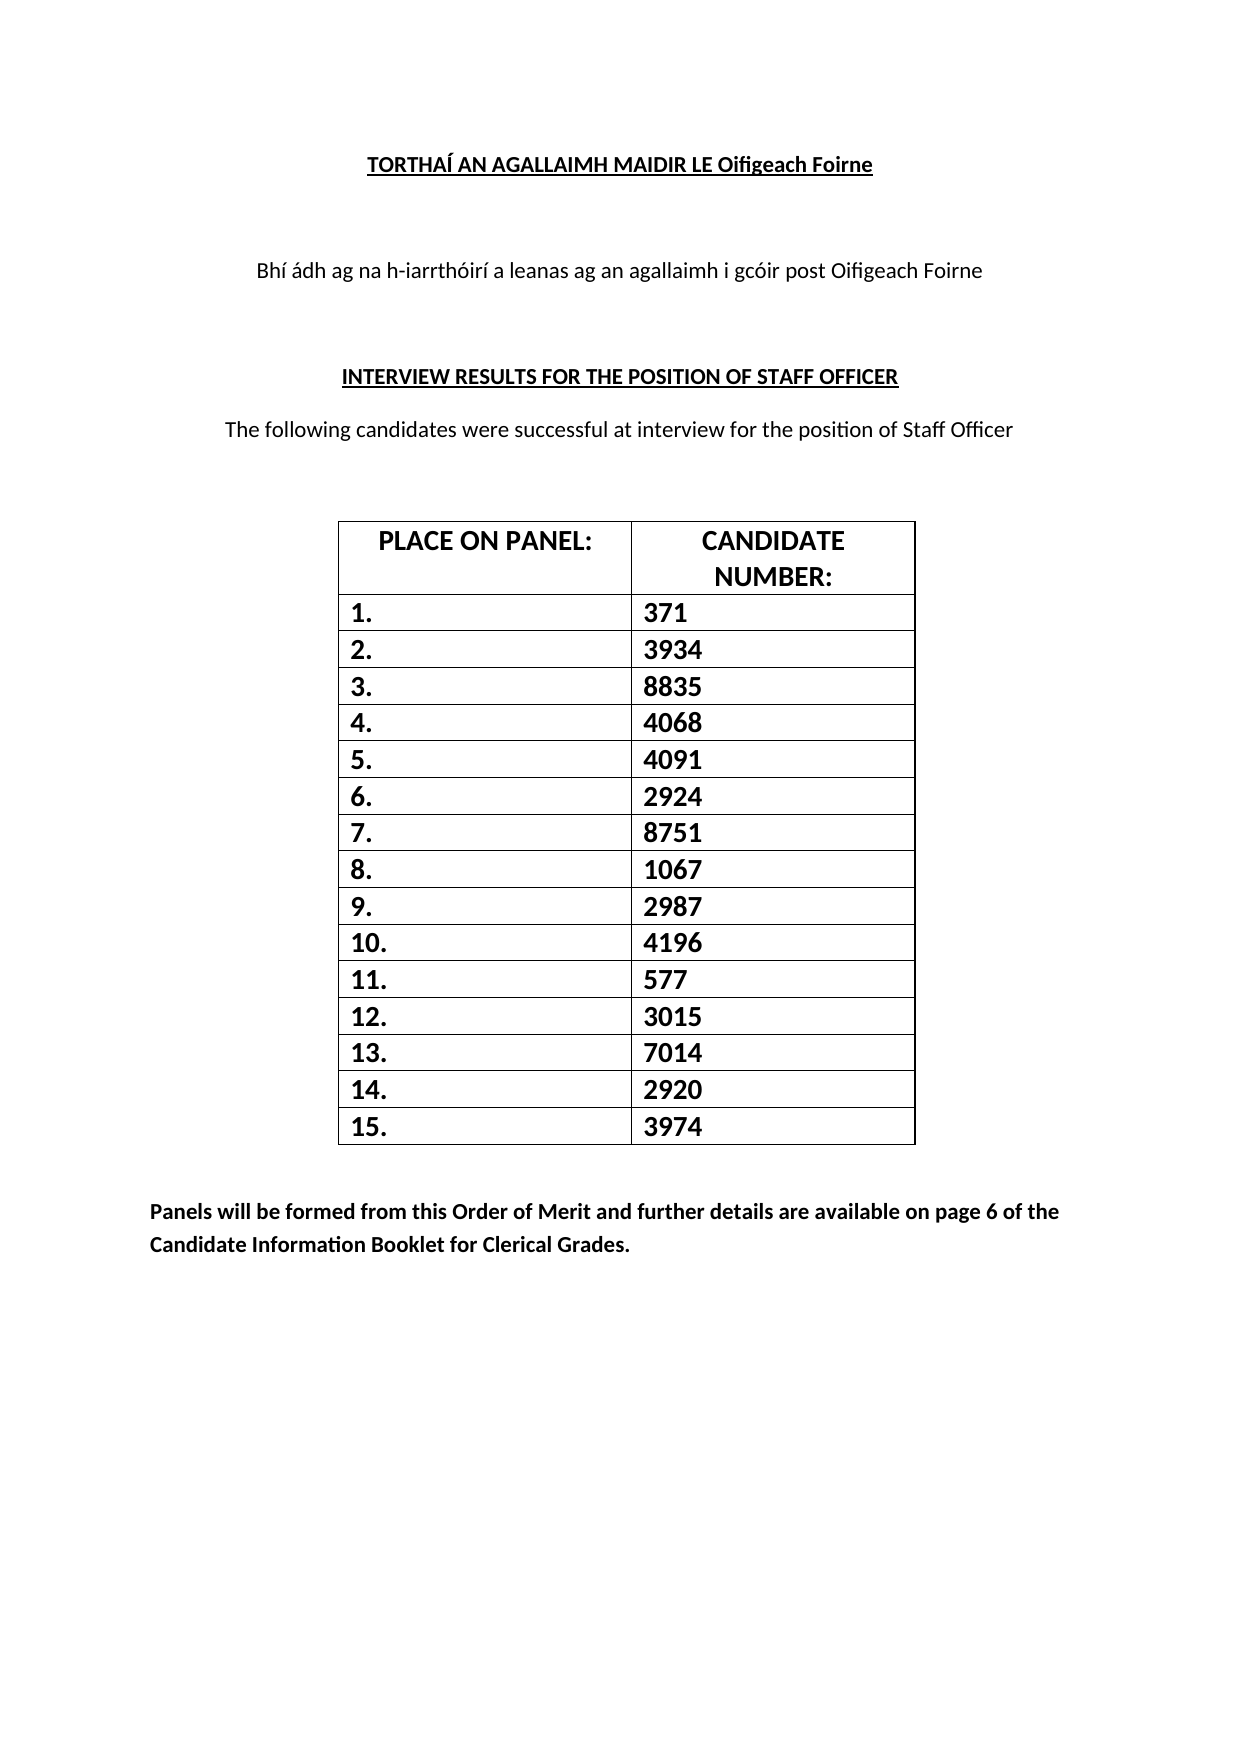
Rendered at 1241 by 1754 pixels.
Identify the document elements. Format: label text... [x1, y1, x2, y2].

table_cell 3. [339, 668, 631, 703]
table_cell 1067 [632, 851, 914, 887]
table_cell 6. [339, 778, 631, 813]
text INTERVIEW RESULTS FOR THE POSITION OF STAFF OFFICER [150, 362, 1090, 390]
table_cell 5. [339, 741, 631, 777]
table_cell 371 [632, 595, 914, 630]
table_cell 8835 [632, 668, 914, 703]
table_cell 2987 [632, 888, 914, 923]
table_cell 9. [339, 888, 631, 923]
table_cell 11. [339, 961, 631, 997]
table_cell 4091 [632, 741, 914, 777]
table_cell 4. [339, 705, 631, 740]
table_cell 3015 [632, 998, 914, 1033]
table_cell 15. [339, 1108, 631, 1143]
table_cell 7. [339, 815, 631, 850]
table_header PLACE ON PANEL: [339, 522, 631, 593]
table_cell 4068 [632, 705, 914, 740]
text Bhí ádh ag na h-iarrthóirí a leanas ag an agallaimh i gcóir post Oifigeach Foirne [150, 256, 1090, 284]
table_cell 3974 [632, 1108, 914, 1143]
table_cell 2924 [632, 778, 914, 813]
table_header CANDIDATE NUMBER: [632, 522, 914, 593]
table_cell 7014 [632, 1035, 914, 1070]
table_cell 2920 [632, 1071, 914, 1107]
table_cell 8751 [632, 815, 914, 850]
table_cell 14. [339, 1071, 631, 1107]
text TORTHAÍ AN AGALLAIMH MAIDIR LE Oifigeach Foirne [150, 150, 1090, 178]
table_cell 12. [339, 998, 631, 1033]
table_cell 10. [339, 925, 631, 960]
table_cell 577 [632, 961, 914, 997]
text Panels will be formed from this Order of Merit and further details are available on page 6 of the Candidate Information Booklet for Clerical Grades. [150, 1197, 1090, 1258]
table_cell 8. [339, 851, 631, 887]
table_cell 4196 [632, 925, 914, 960]
table_cell 2. [339, 631, 631, 667]
table_cell 3934 [632, 631, 914, 667]
table_cell 13. [339, 1035, 631, 1070]
table_cell 1. [339, 595, 631, 630]
text The following candidates were successful at interview for the position of Staff Officer [150, 415, 1090, 443]
